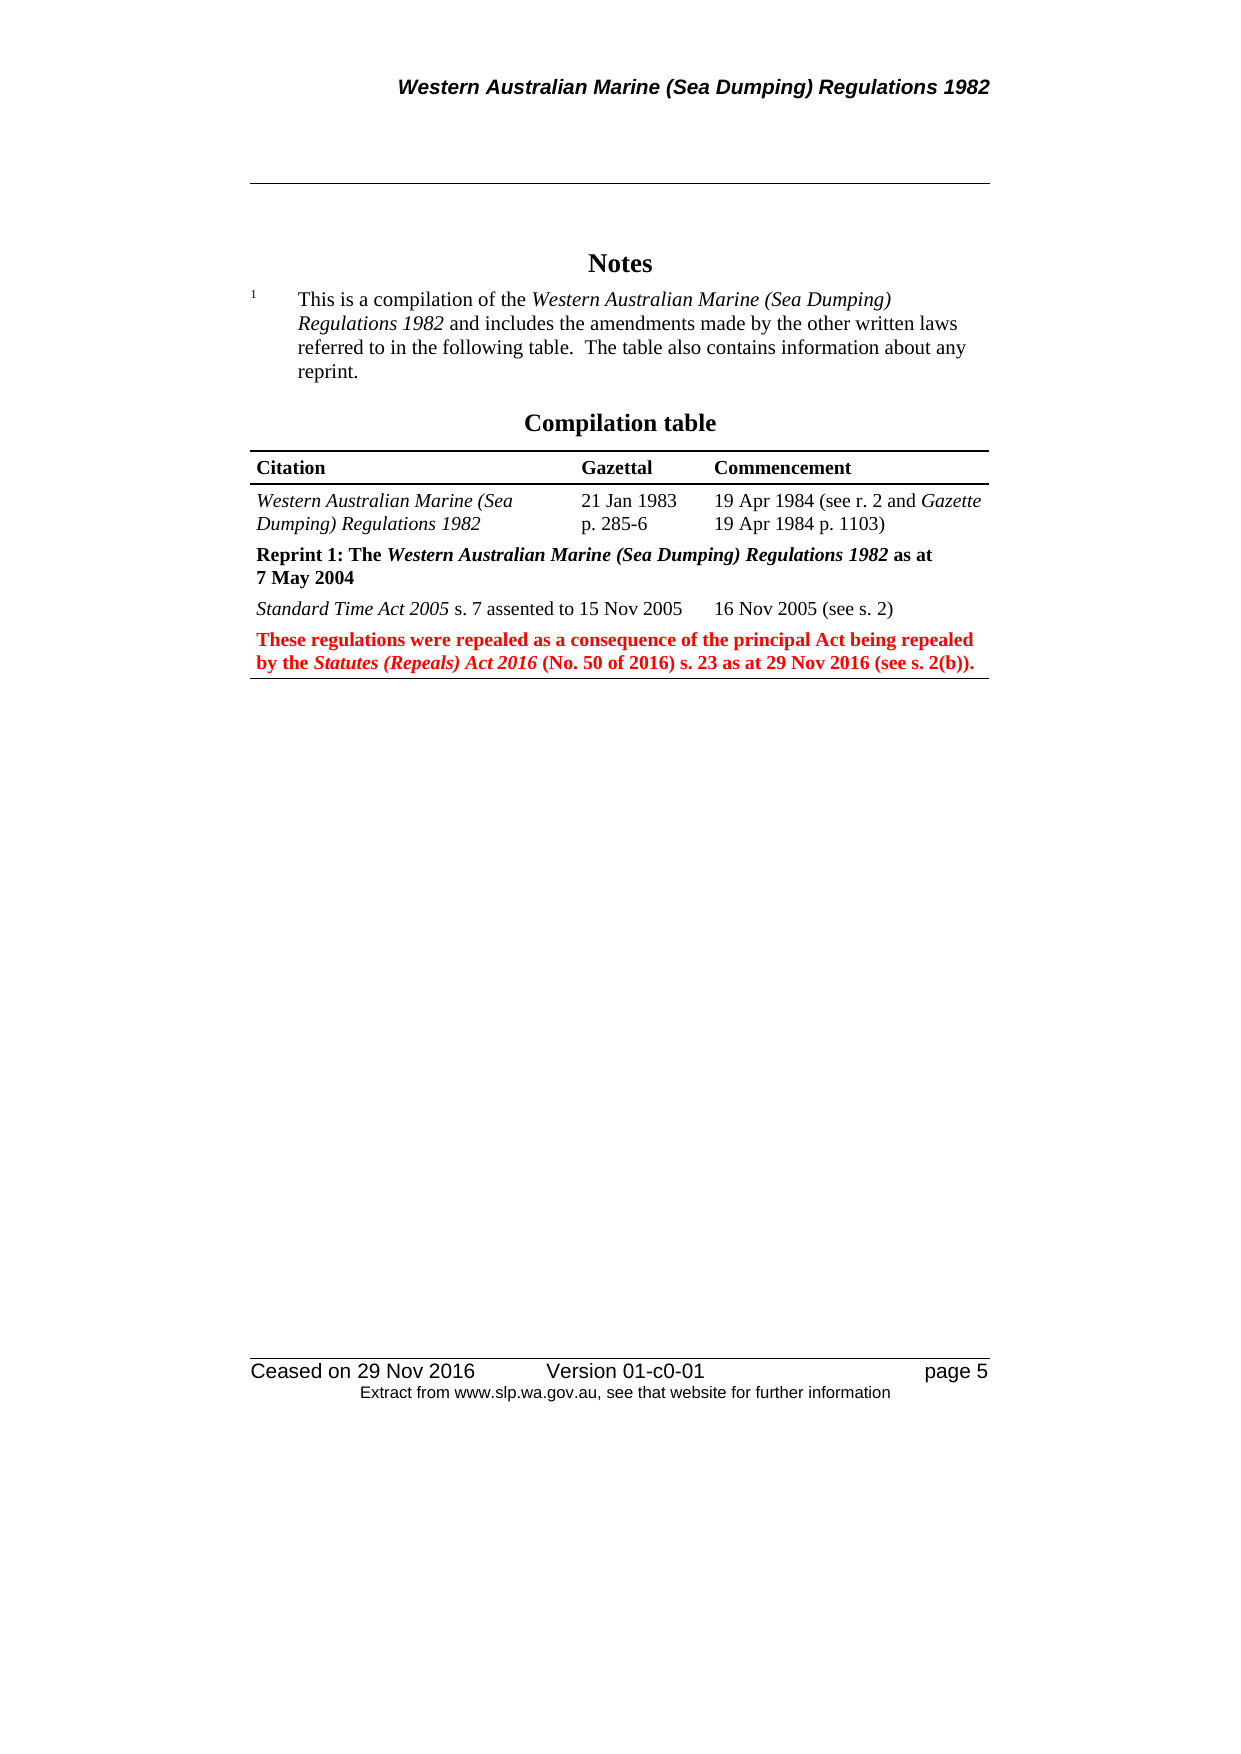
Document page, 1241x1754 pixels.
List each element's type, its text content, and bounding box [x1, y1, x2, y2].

table_cell Standard Time Act 2005 s. 7 assented to 15 Nov 2005 [250, 593, 708, 624]
table_cell 19 Apr 1984 (see r. 2 and Gazette 19 Apr 1984 p. 1103) [708, 485, 989, 539]
table_cell 21 Jan 1983 p. 285-6 [575, 485, 708, 539]
subtitle Compilation table [250, 408, 990, 437]
table_cell 16 Nov 2005 (see s. 2) [708, 593, 989, 624]
table_header Gazettal [575, 452, 708, 483]
table_header Commencement [708, 452, 989, 483]
table_cell Western Australian Marine (Sea Dumping) Regulations 1982 [250, 485, 575, 539]
subtitle Notes [250, 247, 990, 279]
table_cell Reprint 1: The Western Australian Marine (Sea Dumping) Regulations 1982 as at 7 May 2004 [250, 539, 989, 593]
table_cell These regulations were repealed as a consequence of the principal Act being repealed by the Statutes (Repeals) Act 2016 (No. 50 of 2016) s. 23 as at 29 Nov 2016 (see s. 2(b)). [250, 624, 989, 678]
table_header Citation [250, 452, 575, 483]
text 1 This is a compilation of the Western Australian Marine (Sea Dumping) Regulations 1982 and includes the amendments made by the other written laws referred to in the following table. The table also contains information about any reprint. [250, 287, 990, 383]
